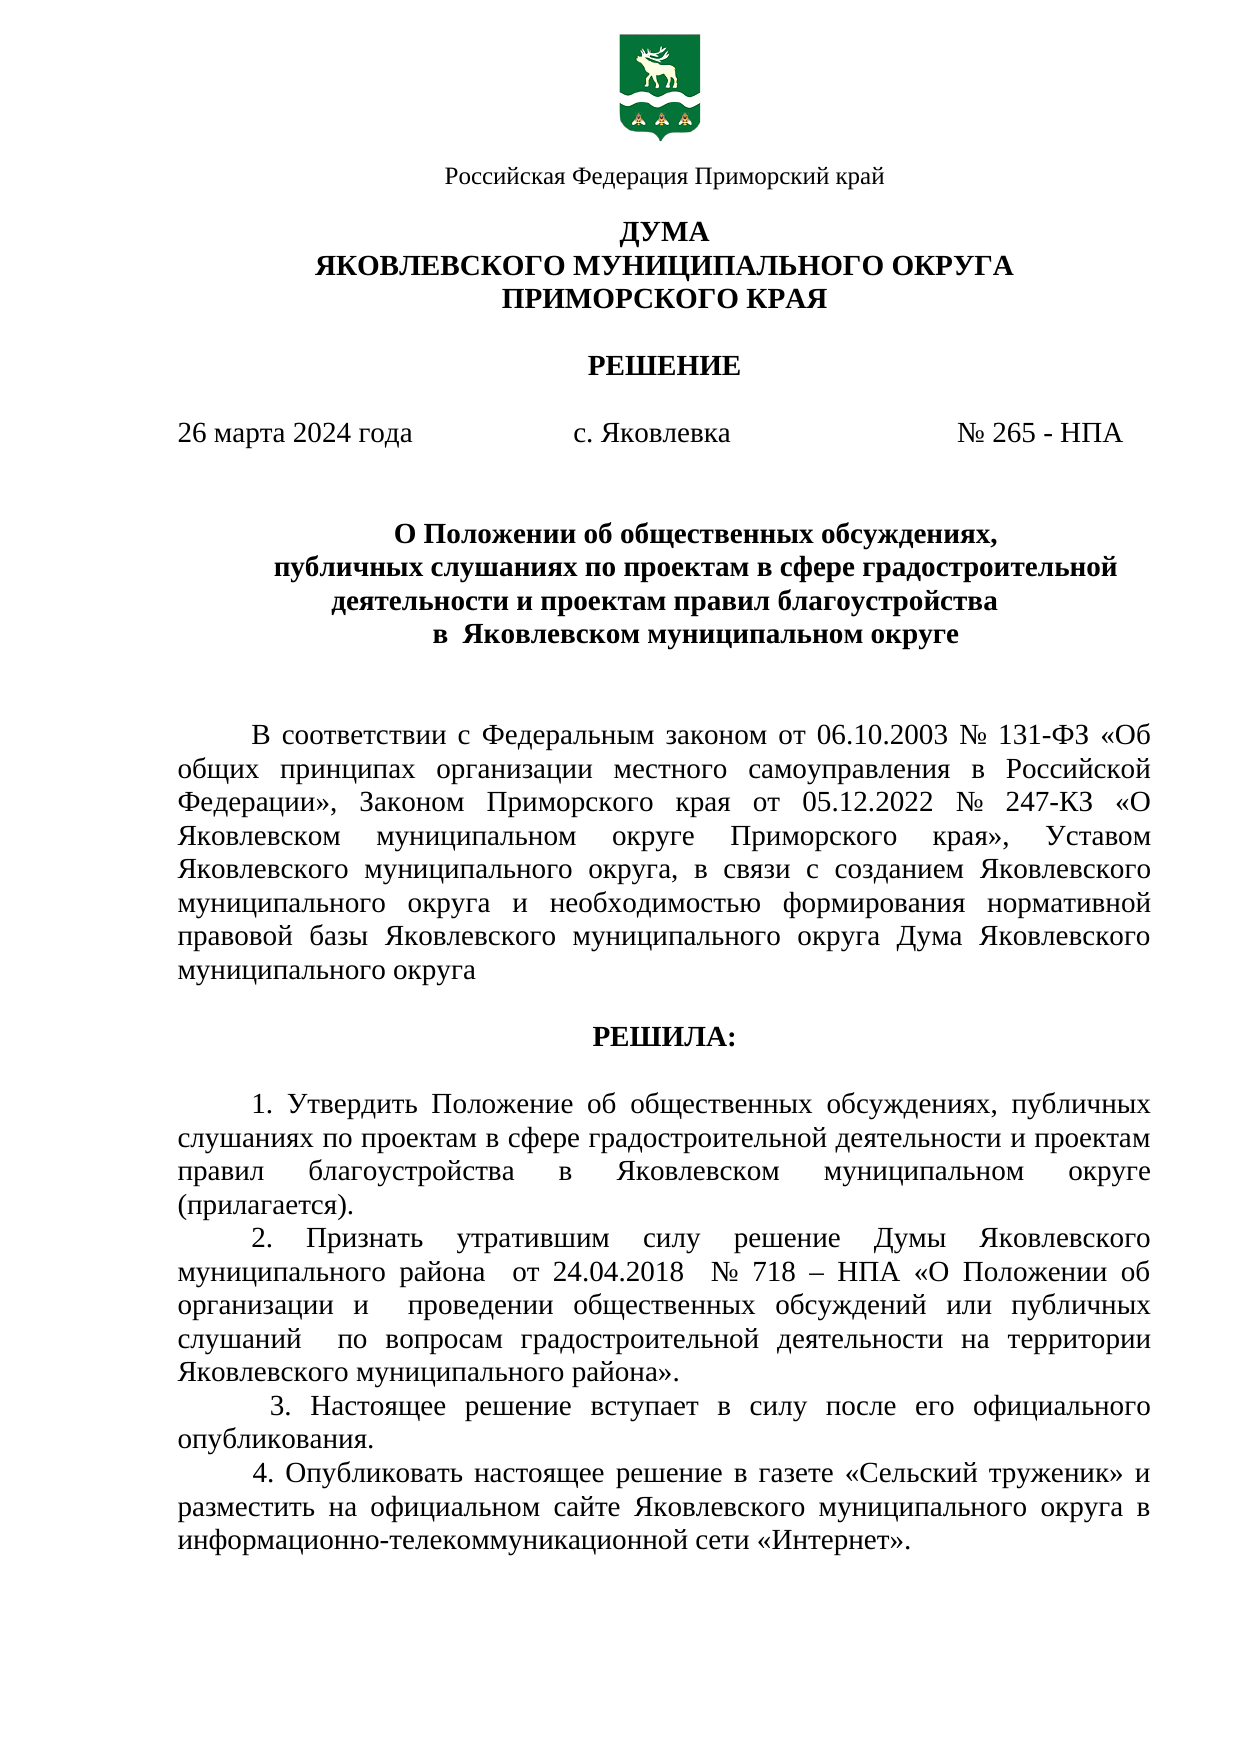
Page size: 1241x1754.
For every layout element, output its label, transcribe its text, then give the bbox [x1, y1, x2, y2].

text 3. Настоящее решение вступает в силу после его официального опубликования. [177, 1388, 1152, 1455]
text 4. Опубликовать настоящее решение в газете «Сельский труженик» и разместить на официальном сайте Яковлевского муниципального округа в информационно-телекоммуникационной сети «Интернет». [177, 1455, 1152, 1556]
text ЯКОВЛЕВСКОГО МУНИЦИПАЛЬНОГО ОКРУГА [177, 248, 1152, 281]
text РЕШЕНИЕ [177, 348, 1152, 382]
text 26 марта 2024 года с. Яковлевка № 265 - НПА [177, 415, 1152, 449]
picture [618, 33, 701, 140]
text публичных слушаниях по проектам в сфере градостроительной деятельности и проектам правил благоустройства [177, 549, 1152, 617]
text О Положении об общественных обсуждениях, [177, 516, 1152, 549]
text 1. Утвердить Положение об общественных обсуждениях, публичных слушаниях по проектам в сфере градостроительной деятельности и проектам правил благоустройства в Яковлевском муниципальном округе (прилагается). [177, 1086, 1152, 1220]
text Российская Федерация Приморский край [177, 161, 1152, 190]
text ДУМА [177, 214, 1152, 248]
text РЕШИЛА: [177, 1019, 1152, 1053]
text ПРИМОРСКОГО КРАЯ [177, 281, 1152, 315]
text В соответствии с Федеральным законом от 06.10.2003 № 131-ФЗ «Об общих принципах организации местного самоуправления в Российской Федерации», Законом Приморского края от 05.12.2022 № 247-КЗ «О Яковлевском муниципальном округе Приморского края», Уставом Яковлевского муниципального округа, в связи с созданием Яковлевского муниципального округа и необходимостью формирования нормативной правовой базы Яковлевского муниципального округа Дума Яковлевского муниципального округа [177, 717, 1152, 986]
text 2. Признать утратившим силу решение Думы Яковлевского муниципального района от 24.04.2018 № 718 – НПА «О Положении об организации и проведении общественных обсуждений или публичных слушаний по вопросам градостроительной деятельности на территории Яковлевского муниципального района». [177, 1220, 1152, 1388]
text в Яковлевском муниципальном округе [177, 617, 1152, 650]
